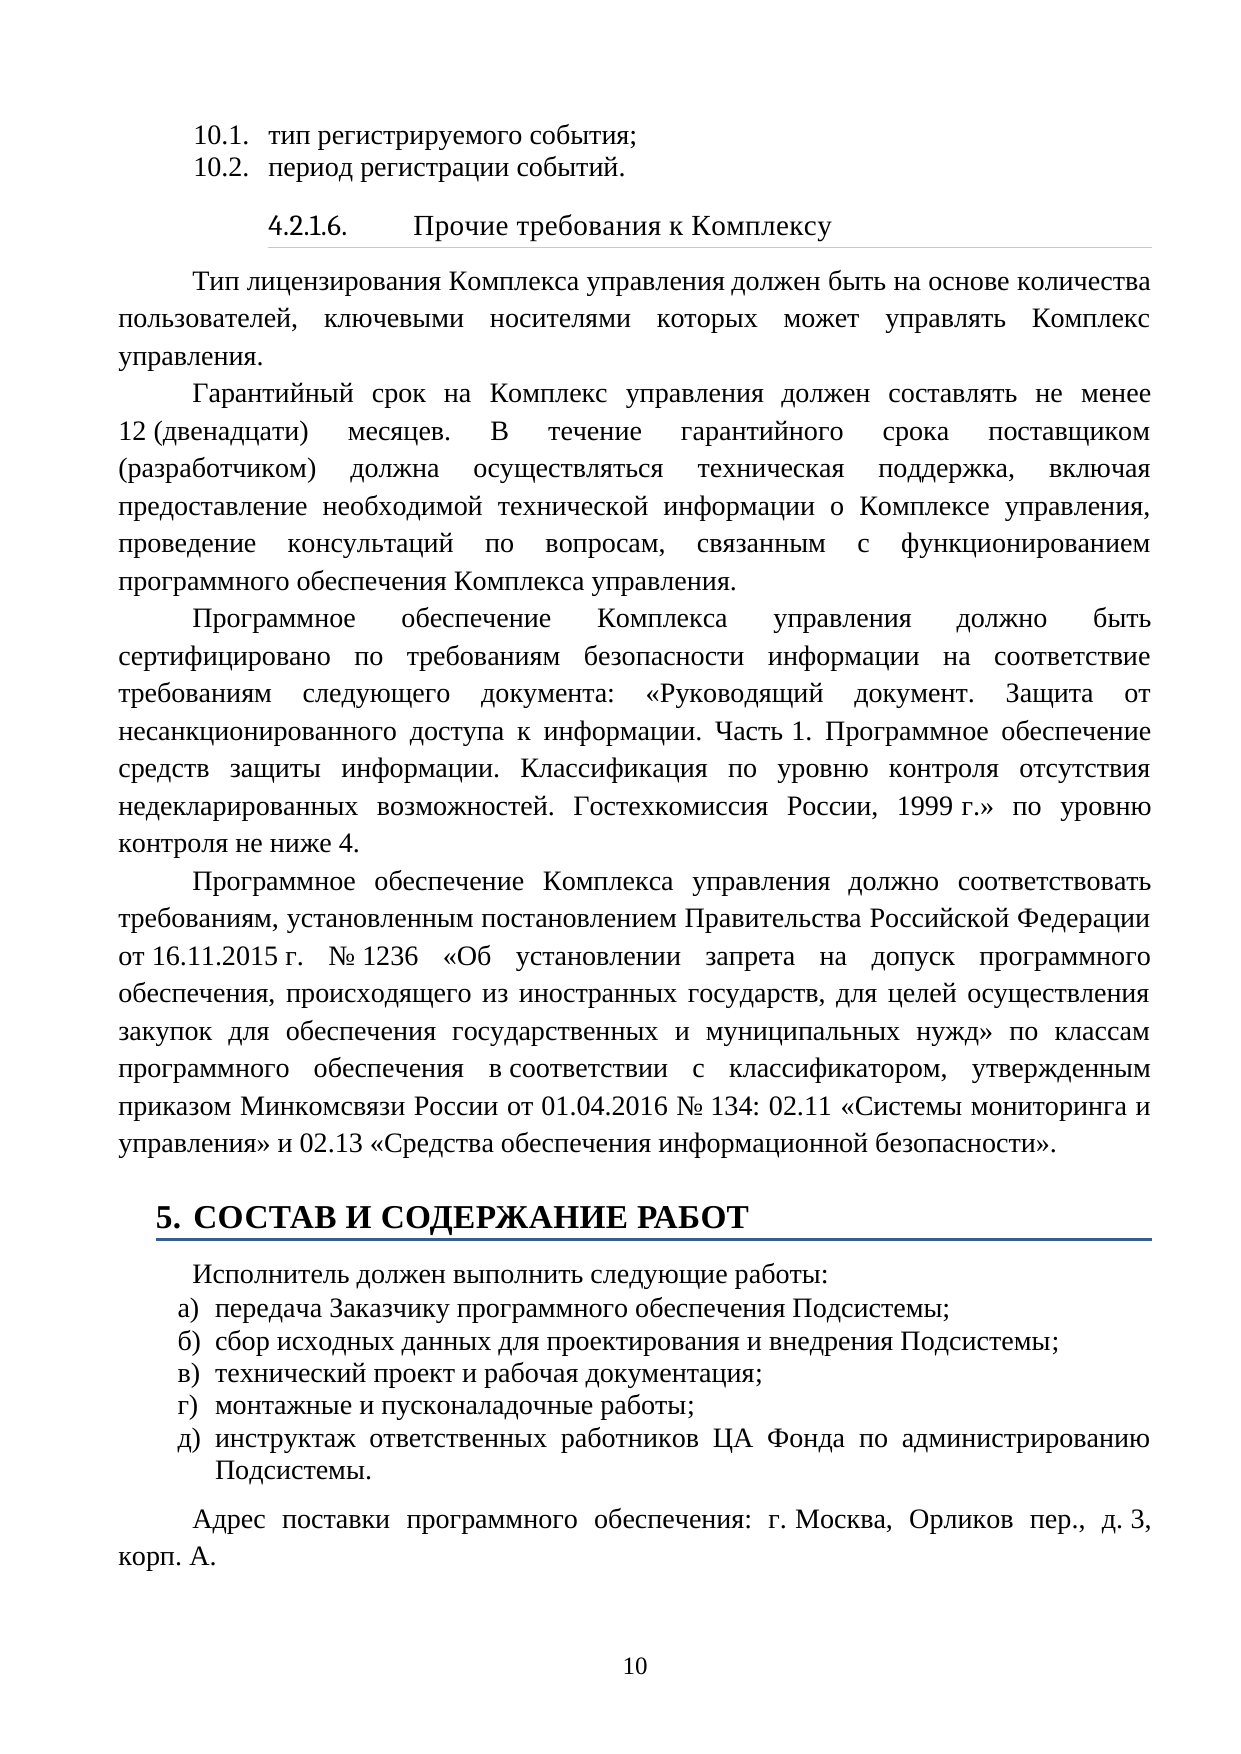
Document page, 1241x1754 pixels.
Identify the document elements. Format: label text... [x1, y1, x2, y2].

list инструктаж ответственных работников ЦА Фонда по администрированию Подсистемы. [177, 1421, 1152, 1486]
list монтажные и пусконаладочные работы; [177, 1388, 1152, 1421]
list передача Заказчику программного обеспечения Подсистемы; [177, 1291, 1152, 1324]
list сбор исходных данных для проектирования и внедрения Подсистемы; [177, 1324, 1152, 1356]
text Программное обеспечение Комплекса управления должно быть сертифицировано по требованиям безопасности информации на соответствие требованиям следующего документа: «Руководящий документ. Защита от несанкционированного доступа к информации. Часть 1. Программное обеспечение средств защиты информации. Классификация по уровню контроля отсутствия недекларированных возможностей. Гостехкомиссия России, 1999 г.» по уровню контроля не ниже 4. [118, 598, 1152, 860]
list тип регистрируемого события; [193, 118, 1152, 151]
text Тип лицензирования Комплекса управления должен быть на основе количества пользователей, ключевыми носителями которых может управлять Комплекс управления. [118, 260, 1152, 373]
text Программное обеспечение Комплекса управления должно соответствовать требованиям, установленным постановлением Правительства Российской Федерации от 16.11.2015 г. № 1236 «Об установлении запрета на допуск программного обеспечения, происходящего из иностранных государств, для целей осуществления закупок для обеспечения государственных и муниципальных нужд» по классам программного обеспечения в соответствии с классификатором, утвержденным приказом Минкомсвязи России от 01.04.2016 № 134: 02.11 «Системы мониторинга и управления» и 02.13 «Средства обеспечения информационной безопасности». [118, 860, 1152, 1160]
text Адрес поставки программного обеспечения: г. Москва, Орликов пер., д. 3, корп. А. [118, 1498, 1152, 1573]
text Гарантийный срок на Комплекс управления должен составлять не менее 12 (двенадцати) месяцев. В течение гарантийного срока поставщиком (разработчиком) должна осуществляться техническая поддержка, включая предоставление необходимой технической информации о Комплексе управления, проведение консультаций по вопросам, связанным с функционированием программного обеспечения Комплекса управления. [118, 373, 1152, 598]
subtitle Прочие требования к Комплексу [268, 208, 1152, 247]
list технический проект и рабочая документация; [177, 1356, 1152, 1388]
list период регистрации событий. [193, 151, 1152, 183]
subtitle Состав и содержание работ [156, 1198, 1152, 1238]
text Исполнитель должен выполнить следующие работы: [118, 1254, 1152, 1291]
